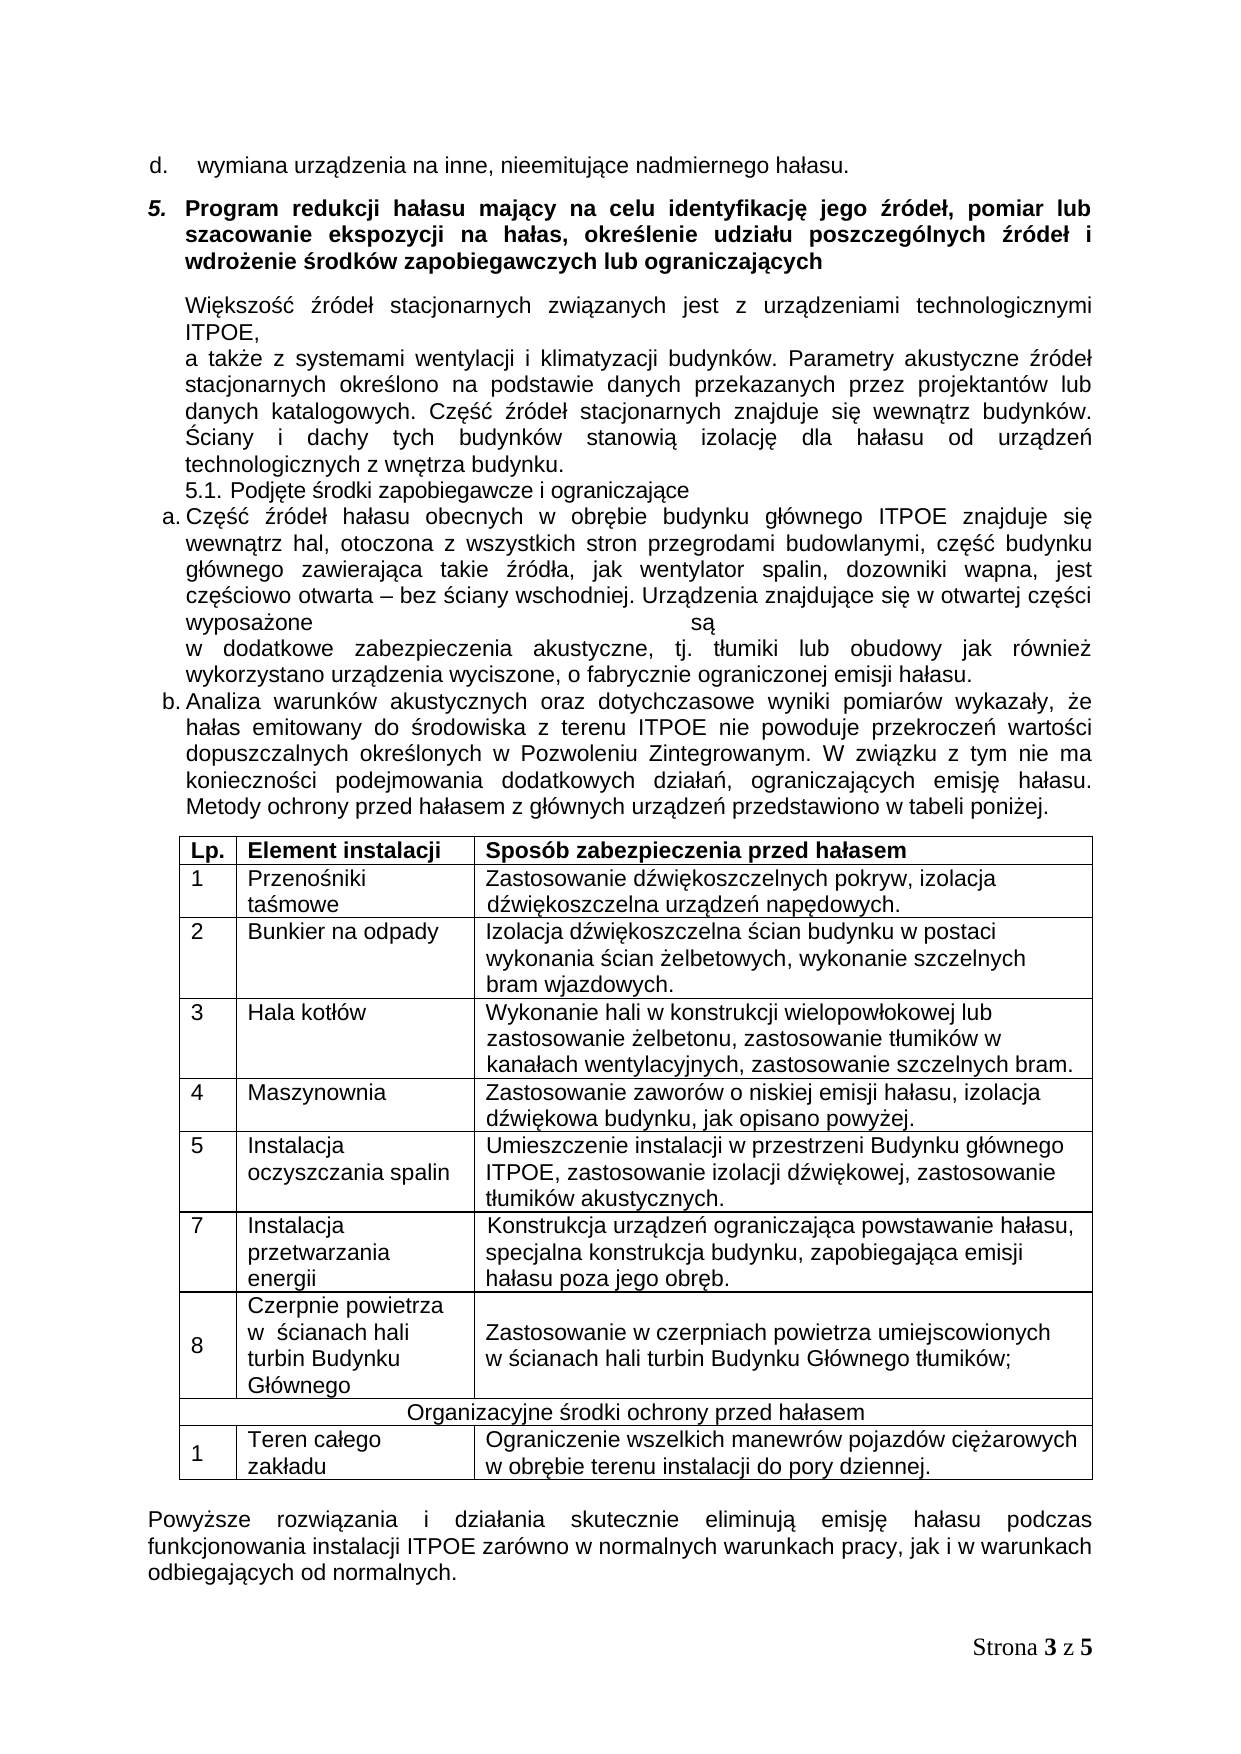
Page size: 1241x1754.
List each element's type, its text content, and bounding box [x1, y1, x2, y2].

table_cell 1 [180, 865, 236, 917]
table_cell Zastosowanie zaworów o niskiej emisji hałasu, izolacja dźwiękowa budynku, jak opisano powyżej. [475, 1079, 1092, 1131]
table_cell Maszynownia [237, 1079, 474, 1131]
subtitle Program redukcji hałasu mający na celu identyfikację jego źródeł, pomiar lub szacowanie ekspozycji na hałas, określenie udziału poszczególnych źródeł i wdrożenie środków zapobiegawczych lub ograniczających [148, 195, 1093, 274]
table_cell 2 [180, 918, 236, 997]
table_header Lp. [180, 837, 236, 863]
table_cell Przenośniki taśmowe [237, 865, 474, 917]
table_cell Czerpnie powietrza w ścianach hali turbin Budynku Głównego [237, 1293, 474, 1398]
table_cell Ograniczenie wszelkich manewrów pojazdów ciężarowych w obrębie terenu instalacji do pory dziennej. [475, 1426, 1092, 1479]
table_cell 3 [180, 999, 236, 1077]
table_header Element instalacji [237, 837, 474, 863]
table_cell Organizacyjne środki ochrony przed hałasem [180, 1399, 1092, 1425]
table_cell Konstrukcja urządzeń ograniczająca powstawanie hałasu, specjalna konstrukcja budynku, zapobiegająca emisji hałasu poza jego obręb. [475, 1213, 1092, 1291]
table_cell Zastosowanie dźwiękoszczelnych pokryw, izolacja dźwiękoszczelna urządzeń napędowych. [475, 865, 1092, 917]
list Część źródeł hałasu obecnych w obrębie budynku głównego ITPOE znajduje się wewnątrz hal, otoczona z wszystkich stron przegrodami budowlanymi, część budynku głównego zawierająca takie źródła, jak wentylator spalin, dozowniki wapna, jest częściowo otwarta – bez ściany wschodniej. Urządzenia znajdujące się w otwartej części wyposażone są w dodatkowe zabezpieczenia akustyczne, tj. tłumiki lub obudowy jak również wykorzystano urządzenia wyciszone, o fabrycznie ograniczonej emisji hałasu. [162, 503, 1093, 688]
text Większość źródeł stacjonarnych związanych jest z urządzeniami technologicznymi ITPOE, a także z systemami wentylacji i klimatyzacji budynków. Parametry akustyczne źródeł stacjonarnych określono na podstawie danych przekazanych przez projektantów lub danych katalogowych. Część źródeł stacjonarnych znajduje się wewnątrz budynków. Ściany i dachy tych budynków stanowią izolację dla hałasu od urządzeń technologicznych z wnętrza budynku. [185, 292, 1093, 477]
table_cell 8 [180, 1293, 236, 1398]
table_cell Instalacja przetwarzania energii [237, 1213, 474, 1291]
table_cell Izolacja dźwiękoszczelna ścian budynku w postaci wykonania ścian żelbetowych, wykonanie szczelnych bram wjazdowych. [475, 918, 1092, 997]
table_cell Zastosowanie w czerpniach powietrza umiejscowionych w ścianach hali turbin Budynku Głównego tłumików; [475, 1293, 1092, 1398]
table_cell Umieszczenie instalacji w przestrzeni Budynku głównego ITPOE, zastosowanie izolacji dźwiękowej, zastosowanie tłumików akustycznych. [475, 1132, 1092, 1211]
text Powyższe rozwiązania i działania skutecznie eliminują emisję hałasu podczas funkcjonowania instalacji ITPOE zarówno w normalnych warunkach pracy, jak i w warunkach odbiegających od normalnych. [148, 1506, 1093, 1586]
list Analiza warunków akustycznych oraz dotychczasowe wyniki pomiarów wykazały, że hałas emitowany do środowiska z terenu ITPOE nie powoduje przekroczeń wartości dopuszczalnych określonych w Pozwoleniu Zintegrowanym. W związku z tym nie ma konieczności podejmowania dodatkowych działań, ograniczających emisję hałasu. Metody ochrony przed hałasem z głównych urządzeń przedstawiono w tabeli poniżej. [162, 688, 1093, 819]
table_cell Bunkier na odpady [237, 918, 474, 997]
list wymiana urządzenia na inne, nieemitujące nadmiernego hałasu. [149, 152, 1093, 178]
table_cell 5 [180, 1132, 236, 1211]
table_header Sposób zabezpieczenia przed hałasem [475, 837, 1092, 863]
list Podjęte środki zapobiegawcze i ograniczające [185, 477, 1093, 503]
table_cell 7 [180, 1213, 236, 1291]
table_cell Teren całego zakładu [237, 1426, 474, 1479]
table_cell 4 [180, 1079, 236, 1131]
table_cell Wykonanie hali w konstrukcji wielopowłokowej lub zastosowanie żelbetonu, zastosowanie tłumików w kanałach wentylacyjnych, zastosowanie szczelnych bram. [475, 999, 1092, 1077]
table_cell Hala kotłów [237, 999, 474, 1077]
table_cell Instalacja oczyszczania spalin [237, 1132, 474, 1211]
table_cell 1 [180, 1426, 236, 1479]
